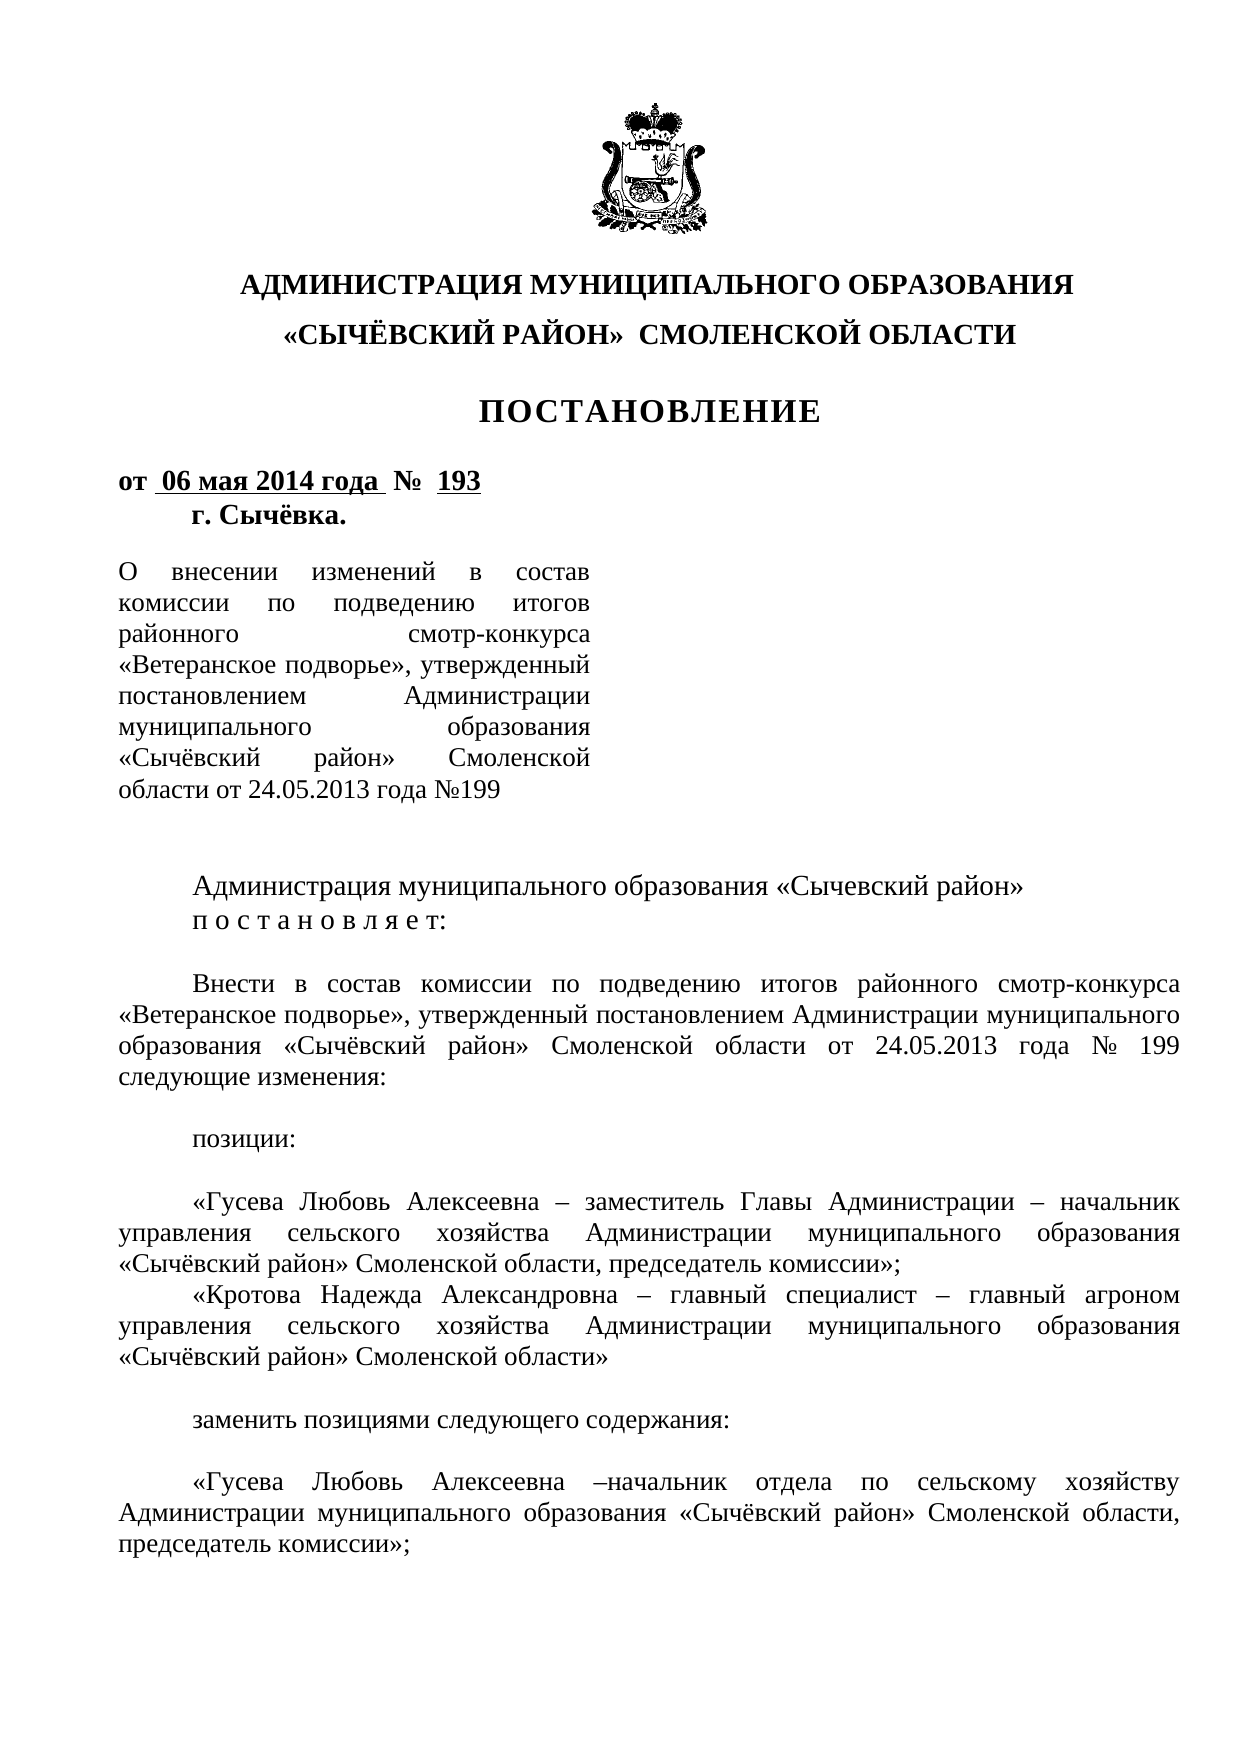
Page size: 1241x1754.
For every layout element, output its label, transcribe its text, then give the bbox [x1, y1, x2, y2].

text «Кротова Надежда Александровна – главный специалист – главный агроном управления сельского хозяйства Администрации муниципального образования «Сычёвский район» Смоленской области» [118, 1278, 1181, 1372]
text заменить позициями следующего содержания: [118, 1403, 1181, 1434]
text п о с т а н о в л я е т: [118, 902, 1181, 936]
text г. Сычёвка. [118, 497, 1181, 531]
picture [591, 103, 708, 234]
subtitle ПОСТАНОВЛЕНИЕ [118, 392, 1181, 430]
text от 06 мая 2014 года № 193 [118, 463, 1181, 497]
text «СЫЧЁВСКИЙ РАЙОН» СМОЛЕНСКОЙ ОБЛАСТИ [118, 317, 1181, 351]
text Администрация муниципального образования «Сычевский район» [118, 868, 1181, 902]
text «Гусева Любовь Алексеевна – заместитель Главы Администрации – начальник управления сельского хозяйства Администрации муниципального образования «Сычёвский район» Смоленской области, председатель комиссии»; [118, 1185, 1181, 1278]
text О внесении изменений в состав комиссии по подведению итогов районного смотр-конкурса «Ветеранское подворье», утвержденный постановлением Администрации муниципального образования «Сычёвский район» Смоленской области от 24.05.2013 года №199 [118, 555, 591, 804]
text «Гусева Любовь Алексеевна –начальник отдела по сельскому хозяйству Администрации муниципального образования «Сычёвский район» Смоленской области, председатель комиссии»; [118, 1465, 1181, 1558]
text позиции: [118, 1122, 1181, 1154]
text АДМИНИСТРАЦИЯ МУНИЦИПАЛЬНОГО ОБРАЗОВАНИЯ [118, 267, 1181, 301]
text Внести в состав комиссии по подведению итогов районного смотр-конкурса «Ветеранское подворье», утвержденный постановлением Администрации муниципального образования «Сычёвский район» Смоленской области от 24.05.2013 года № 199 следующие изменения: [118, 967, 1181, 1091]
